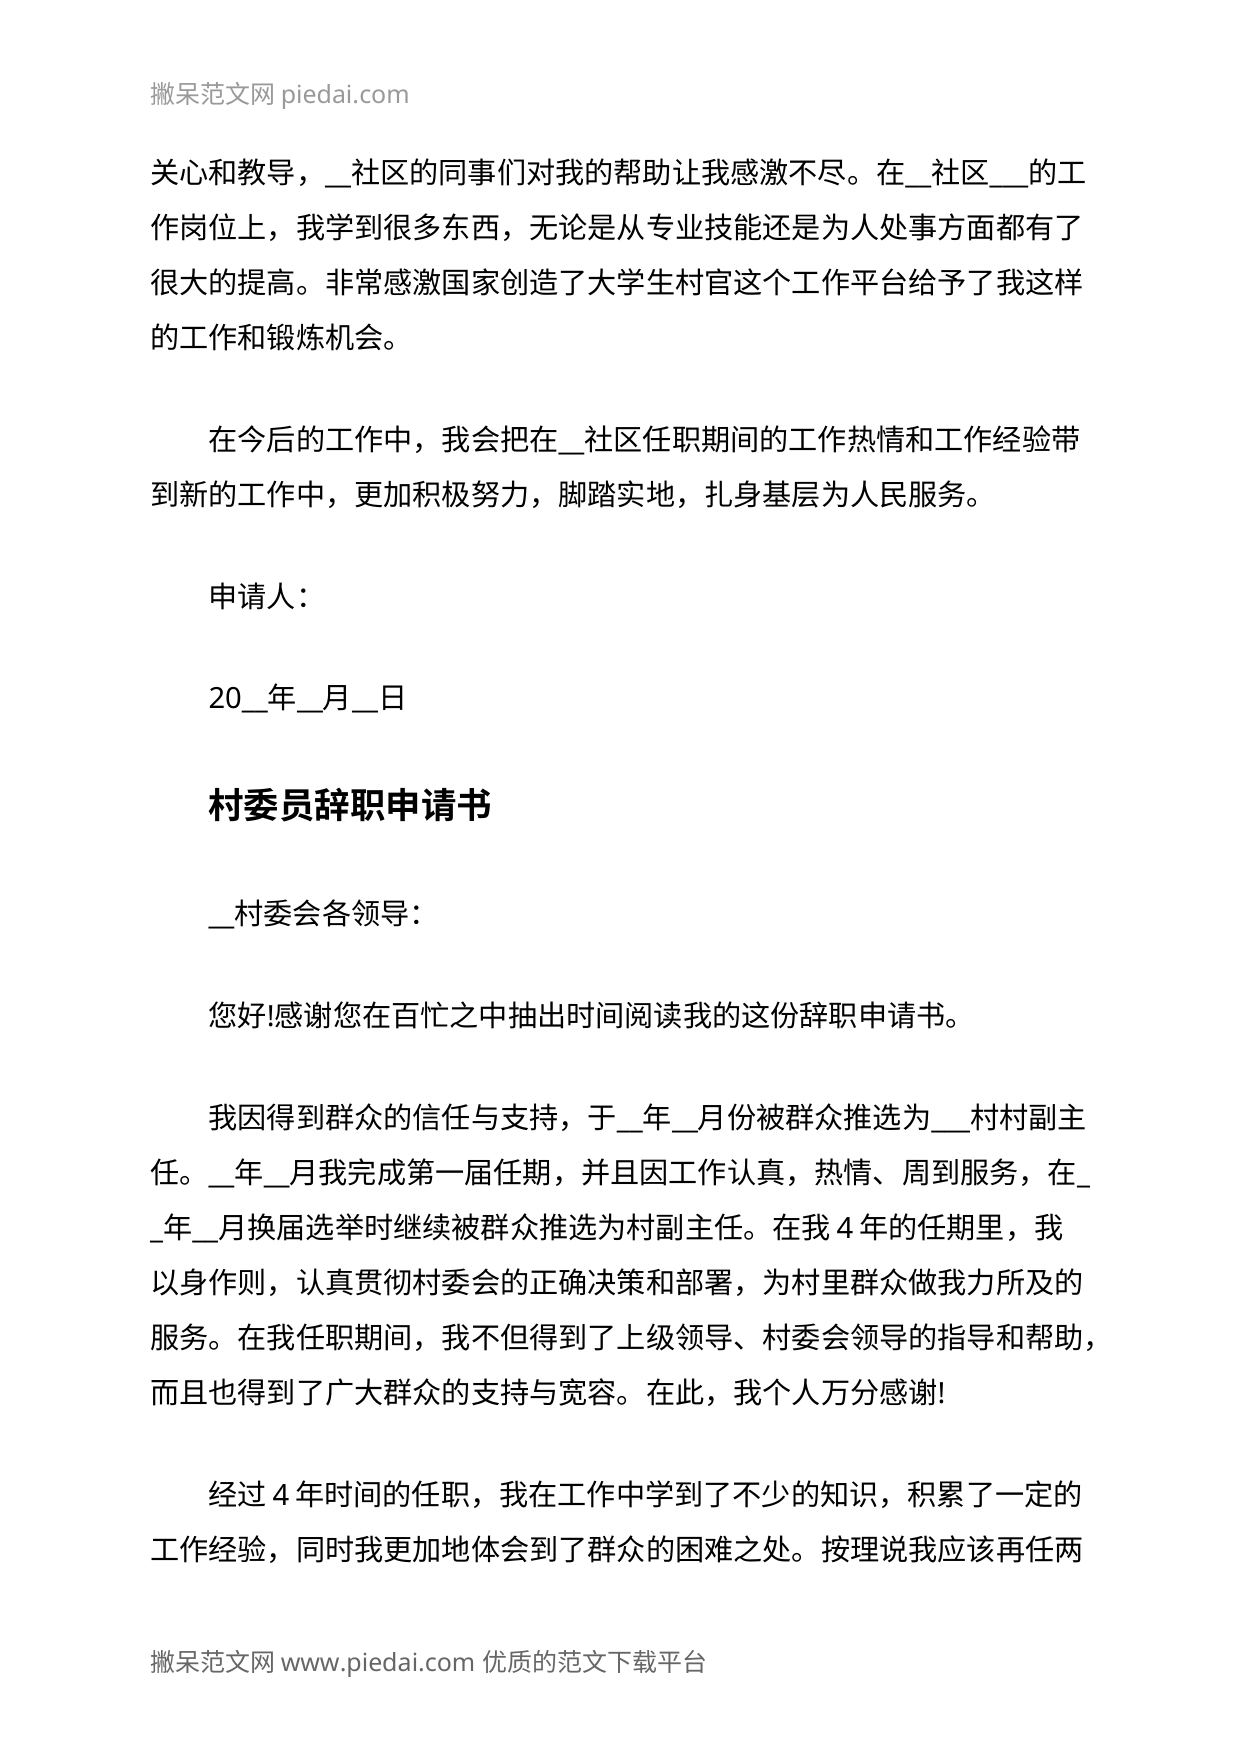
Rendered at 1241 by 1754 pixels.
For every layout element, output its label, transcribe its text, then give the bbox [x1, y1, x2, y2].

text 村委员辞职申请书 [150, 777, 1090, 828]
text 我因得到群众的信任与支持，于__年__月份被群众推选为___村村副主任。__年__月我完成第一届任期，并且因工作认真，热情、周到服务，在__年__月换届选举时继续被群众推选为村副主任。在我4年的任期里，我以身作则，认真贯彻村委会的正确决策和部署，为村里群众做我力所及的服务。在我任职期间，我不但得到了上级领导、村委会领导的指导和帮助，而且也得到了广大群众的支持与宽容。在此，我个人万分感谢! [150, 1094, 1090, 1412]
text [150, 1471, 1090, 1568]
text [150, 150, 1090, 357]
text 您好!感谢您在百忙之中抽出时间阅读我的这份辞职申请书。 [150, 992, 1090, 1035]
text __村委会各领导： [150, 891, 1090, 933]
text 申请人： [150, 573, 1090, 616]
text 在今后的工作中，我会把在__社区任职期间的工作热情和工作经验带到新的工作中，更加积极努力，脚踏实地，扎身基层为人民服务。 [150, 417, 1090, 514]
text 20__年__月__日 [150, 675, 1090, 717]
